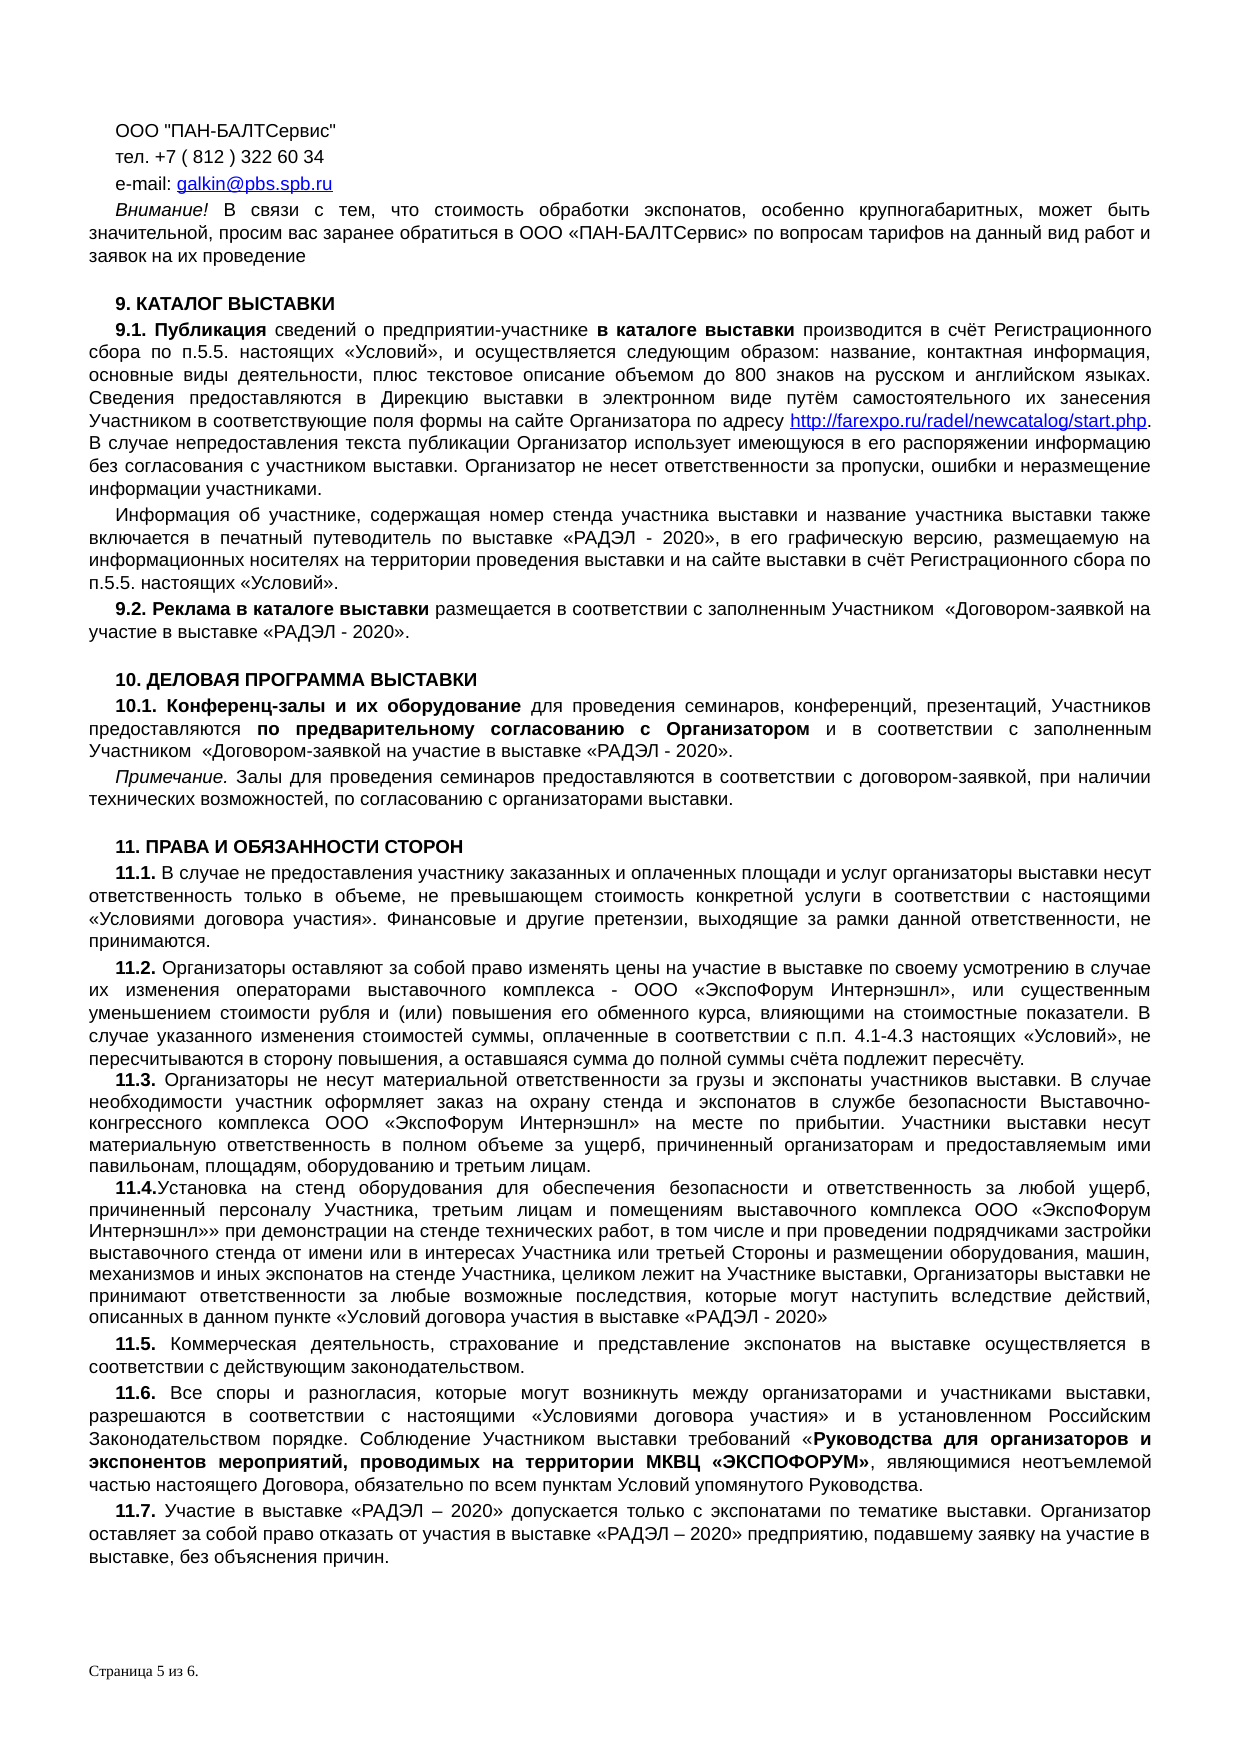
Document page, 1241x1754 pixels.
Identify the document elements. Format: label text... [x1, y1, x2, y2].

text 11. ПРАВА И ОБЯЗАННОСТИ СТОРОН [89, 835, 1152, 857]
text e-mail: galkin@pbs.spb.ru [89, 171, 1152, 194]
text 11.4.Установка на стенд оборудования для обеспечения безопасности и ответственность за любой ущерб, причиненный персоналу Участника, третьим лицам и помещениям выставочного комплекса ООО «ЭкспоФорум Интернэшнл»» при демонстрации на стенде технических работ, в том числе и при проведении подрядчиками застройки выставочного стенда от имени или в интересах Участника или третьей Стороны и размещении оборудования, машин, механизмов и иных экспонатов на стенде Участника, целиком лежит на Участнике выставки, Организаторы выставки не принимают ответственности за любые возможные последствия, которые могут наступить вследствие действий, описанных в данном пункте «Условий договора участия в выставке «РАДЭЛ - 2020» [89, 1177, 1152, 1328]
text Информация об участнике, содержащая номер стенда участника выставки и название участника выставки также включается в печатный путеводитель по выставке «РАДЭЛ - 2020», в его графическую версию, размещаемую на информационных носителях на территории проведения выставки и на сайте выставки в счёт Регистрационного сбора по п.5.5. настоящих «Условий». [89, 503, 1152, 593]
text 10. ДЕЛОВАЯ ПРОГРАММА ВЫСТАВКИ [89, 667, 1152, 690]
text 10.1. Конференц-залы и их оборудование для проведения семинаров, конференций, презентаций, Участников предоставляются по предварительному согласованию с Организатором и в соответствии с заполненным Участником «Договором-заявкой на участие в выставке «РАДЭЛ - 2020». [89, 694, 1152, 762]
text 11.7. Участие в выставке «РАДЭЛ – 2020» допускается только с экспонатами по тематике выставки. Организатор оставляет за собой право отказать от участия в выставке «РАДЭЛ – 2020» предприятию, подавшему заявку на участие в выставке, без объяснения причин. [89, 1499, 1152, 1567]
text 9.1. Публикация сведений о предприятии-участнике в каталоге выставки производится в счёт Регистрационного сбора по п.5.5. настоящих «Условий», и осуществляется следующим образом: название, контактная информация, основные виды деятельности, плюс текстовое описание объемом до 800 знаков на русском и английском языках. Сведения предоставляются в Дирекцию выставки в электронном виде путём самостоятельного их занесения Участником в соответствующие поля формы на сайте Организатора по адресу http://farexpo.ru/radel/newcatalog/start.php. В случае непредоставления текста публикации Организатор использует имеющуюся в его распоряжении информацию без согласования с участником выставки. Организатор не несет ответственности за пропуски, ошибки и неразмещение информации участниками. [89, 317, 1152, 499]
text 11.3. Организаторы не несут материальной ответственности за грузы и экспонаты участников выставки. В случае необходимости участник оформляет заказ на охрану стенда и экспонатов в службе безопасности Выставочно-конгрессного комплекса ООО «ЭкспоФорум Интернэшнл» на месте по прибытии. Участники выставки несут материальную ответственность в полном объеме за ущерб, причиненный организаторам и предоставляемым ими павильонам, площадям, оборудованию и третьим лицам. [89, 1069, 1152, 1177]
text тел. +7 ( 812 ) 322 60 34 [89, 144, 1152, 167]
text 11.5. Коммерческая деятельность, страхование и представление экспонатов на выставке осуществляется в соответствии с действующим законодательством. [89, 1331, 1152, 1377]
text 9. КАТАЛОГ ВЫСТАВКИ [89, 291, 1152, 314]
text 11.2. Организаторы оставляют за собой право изменять цены на участие в выставке по своему усмотрению в случае их изменения операторами выставочного комплекса - ООО «ЭкспоФорум Интернэшнл», или существенным уменьшением стоимости рубля и (или) повышения его обменного курса, влияющими на стоимостные показатели. В случае указанного изменения стоимостей суммы, оплаченные в соответствии с п.п. 4.1-4.3 настоящих «Условий», не пересчитываются в сторону повышения, а оставшаяся сумма до полной суммы счёта подлежит пересчёту. [89, 955, 1152, 1069]
text ООО "ПАН-БАЛТСервис" [89, 118, 1152, 141]
text 9.2. Реклама в каталоге выставки размещается в соответствии с заполненным Участником «Договором-заявкой на участие в выставке «РАДЭЛ - 2020». [89, 597, 1152, 642]
text 11.6. Все споры и разногласия, которые могут возникнуть между организаторами и участниками выставки, разрешаются в соответствии с настоящими «Условиями договора участия» и в установленном Российским Законодательством порядке. Соблюдение Участником выставки требований «Руководства для организаторов и экспонентов мероприятий, проводимых на территории МКВЦ «ЭКСПОФОРУМ», являющимися неотъемлемой частью настоящего Договора, обязательно по всем пунктам Условий упомянутого Руководства. [89, 1381, 1152, 1495]
text Внимание! В связи с тем, что стоимость обработки экспонатов, особенно крупногабаритных, может быть значительной, просим вас заранее обратиться в ООО «ПАН-БАЛТСервис» по вопросам тарифов на данный вид работ и заявок на их проведение [89, 197, 1152, 266]
text 11.1. В случае не предоставления участнику заказанных и оплаченных площади и услуг организаторы выставки несут ответственность только в объеме, не превышающем стоимость конкретной услуги в соответствии с настоящими «Условиями договора участия». Финансовые и другие претензии, выходящие за рамки данной ответственности, не принимаются. [89, 861, 1152, 952]
text Примечание. Залы для проведения семинаров предоставляются в соответствии с договором-заявкой, при наличии технических возможностей, по согласованию с организаторами выставки. [89, 765, 1152, 810]
